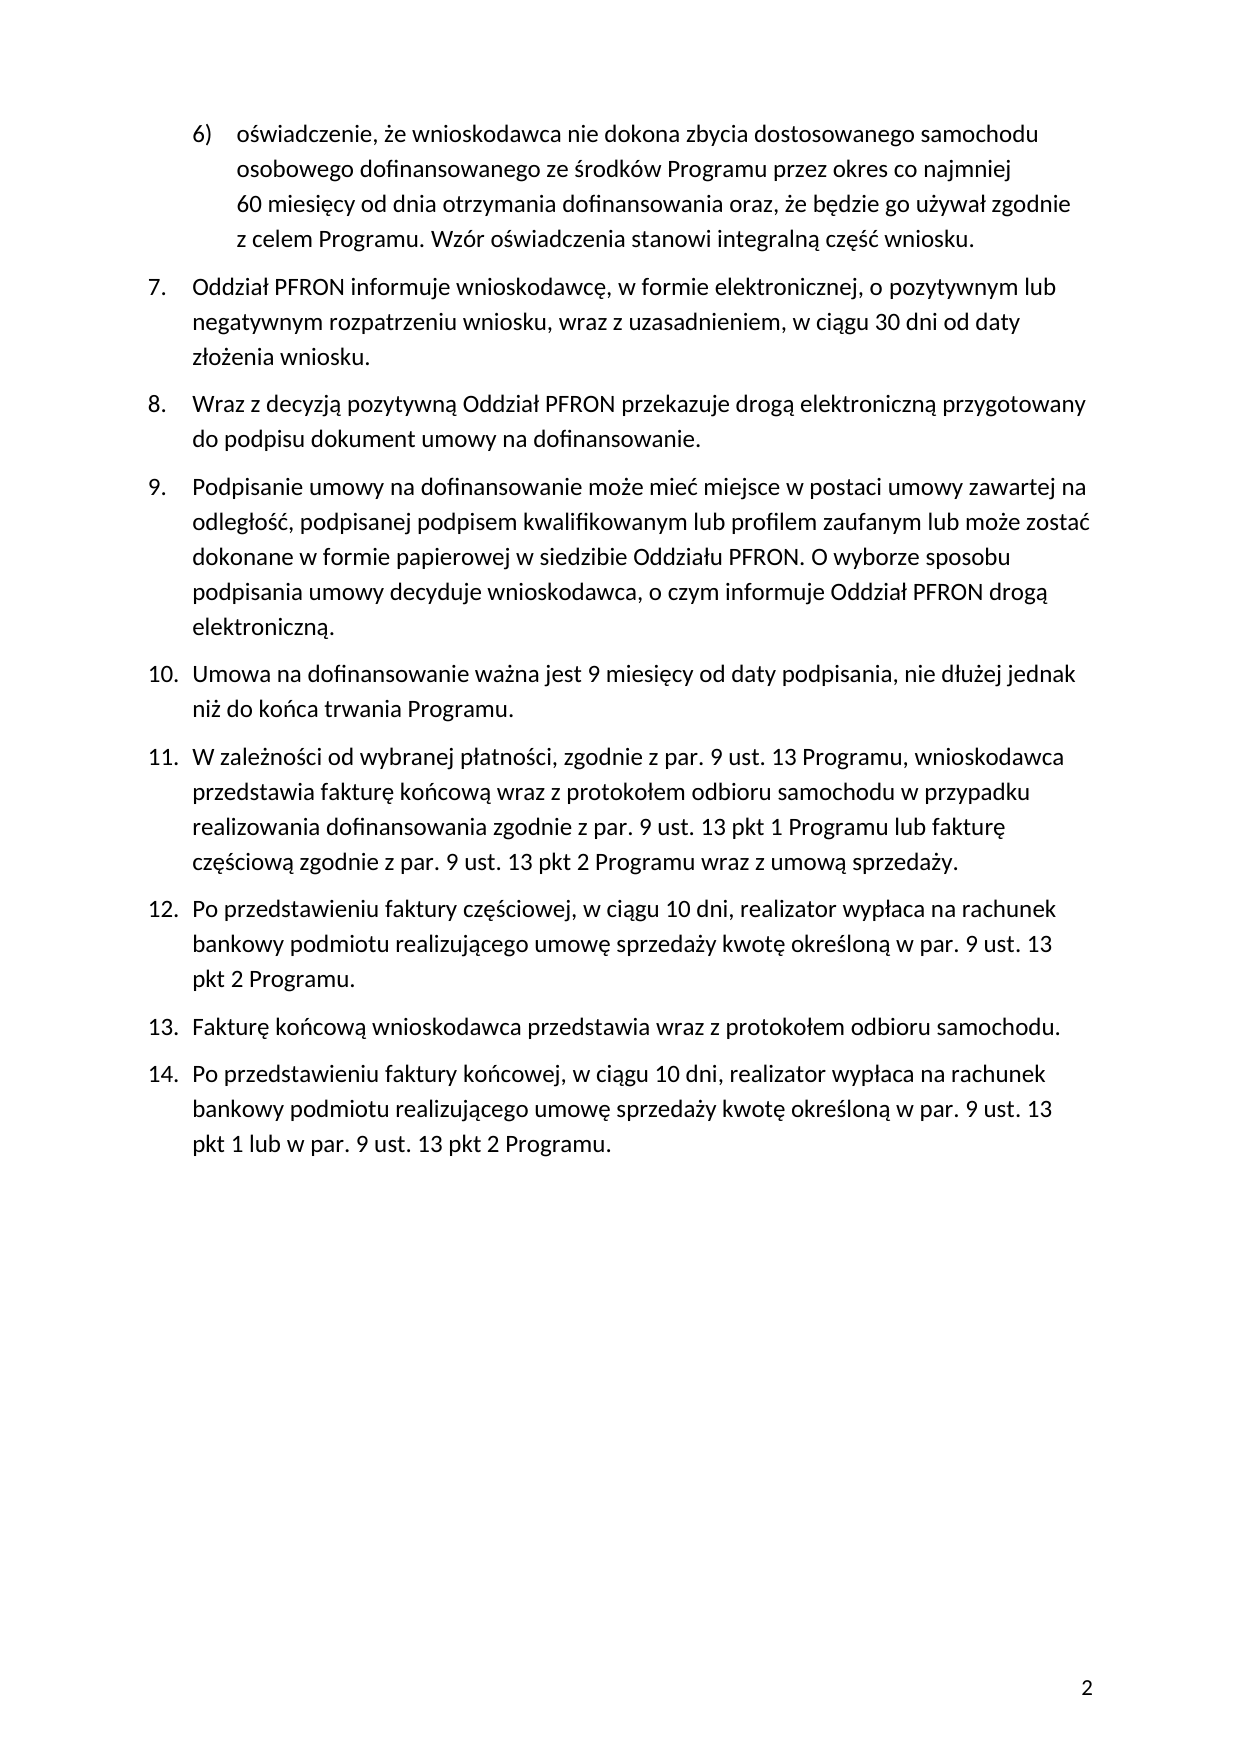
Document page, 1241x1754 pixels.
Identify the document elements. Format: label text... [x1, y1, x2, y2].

list W zależności od wybranej płatności, zgodnie z par. 9 ust. 13 Programu, wnioskodawca przedstawia fakturę końcową wraz z protokołem odbioru samochodu w przypadku realizowania dofinansowania zgodnie z par. 9 ust. 13 pkt 1 Programu lub fakturę częściową zgodnie z par. 9 ust. 13 pkt 2 Programu wraz z umową sprzedaży. [148, 741, 1092, 876]
list Po przedstawieniu faktury częściowej, w ciągu 10 dni, realizator wypłaca na rachunek bankowy podmiotu realizującego umowę sprzedaży kwotę określoną w par. 9 ust. 13 pkt 2 Programu. [148, 893, 1092, 994]
list Oddział PFRON informuje wnioskodawcę, w formie elektronicznej, o pozytywnym lub negatywnym rozpatrzeniu wniosku, wraz z uzasadnieniem, w ciągu 30 dni od daty złożenia wniosku. [148, 271, 1092, 371]
list oświadczenie, że wnioskodawca nie dokona zbycia dostosowanego samochodu osobowego dofinansowanego ze środków Programu przez okres co najmniej 60 miesięcy od dnia otrzymania dofinansowania oraz, że będzie go używał zgodnie z celem Programu. Wzór oświadczenia stanowi integralną część wniosku. [192, 118, 1092, 254]
list Umowa na dofinansowanie ważna jest 9 miesięcy od daty podpisania, nie dłużej jednak niż do końca trwania Programu. [148, 658, 1092, 724]
list Podpisanie umowy na dofinansowanie może mieć miejsce w postaci umowy zawartej na odległość, podpisanej podpisem kwalifikowanym lub profilem zaufanym lub może zostać dokonane w formie papierowej w siedzibie Oddziału PFRON. O wyborze sposobu podpisania umowy decyduje wnioskodawca, o czym informuje Oddział PFRON drogą elektroniczną. [148, 471, 1092, 641]
list Wraz z decyzją pozytywną Oddział PFRON przekazuje drogą elektroniczną przygotowany do podpisu dokument umowy na dofinansowanie. [148, 388, 1092, 454]
list Po przedstawieniu faktury końcowej, w ciągu 10 dni, realizator wypłaca na rachunek bankowy podmiotu realizującego umowę sprzedaży kwotę określoną w par. 9 ust. 13 pkt 1 lub w par. 9 ust. 13 pkt 2 Programu. [148, 1058, 1092, 1159]
list Fakturę końcową wnioskodawca przedstawia wraz z protokołem odbioru samochodu. [148, 1011, 1092, 1041]
